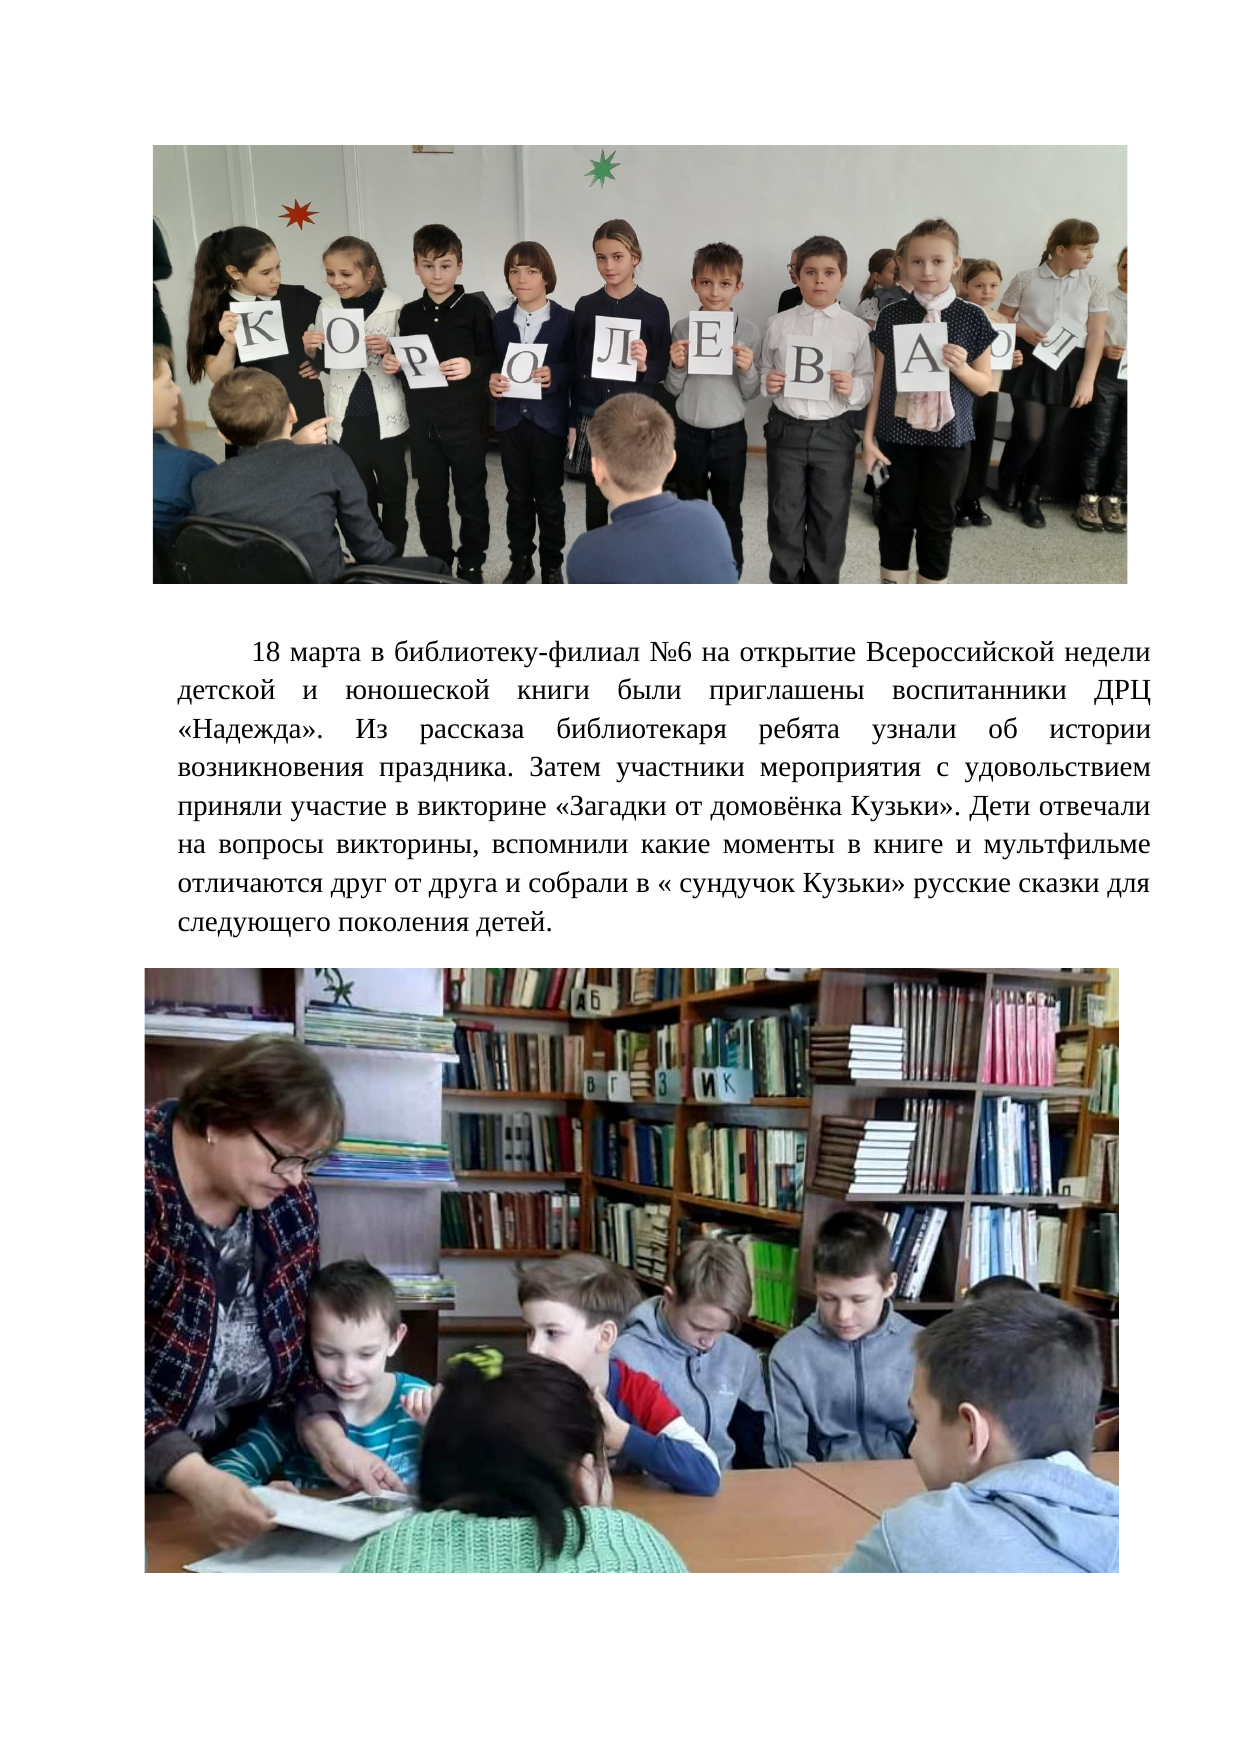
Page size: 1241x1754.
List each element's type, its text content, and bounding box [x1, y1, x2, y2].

text 18 марта в библиотеку-филиал №6 на открытие Всероссийской недели детской и юношеской книги были приглашены воспитанники ДРЦ «Надежда». Из рассказа библиотекаря ребята узнали об истории возникновения праздника. Затем участники мероприятия с удовольствием приняли участие в викторине «Загадки от домовёнка Кузьки». Дети отвечали на вопросы викторины, вспомнили какие моменты в книге и мультфильме отличаются друг от друга и собрали в « сундучок Кузьки» русские сказки для следующего поколения детей. [177, 634, 1152, 937]
picture [152, 145, 1128, 584]
picture [144, 968, 1119, 1573]
